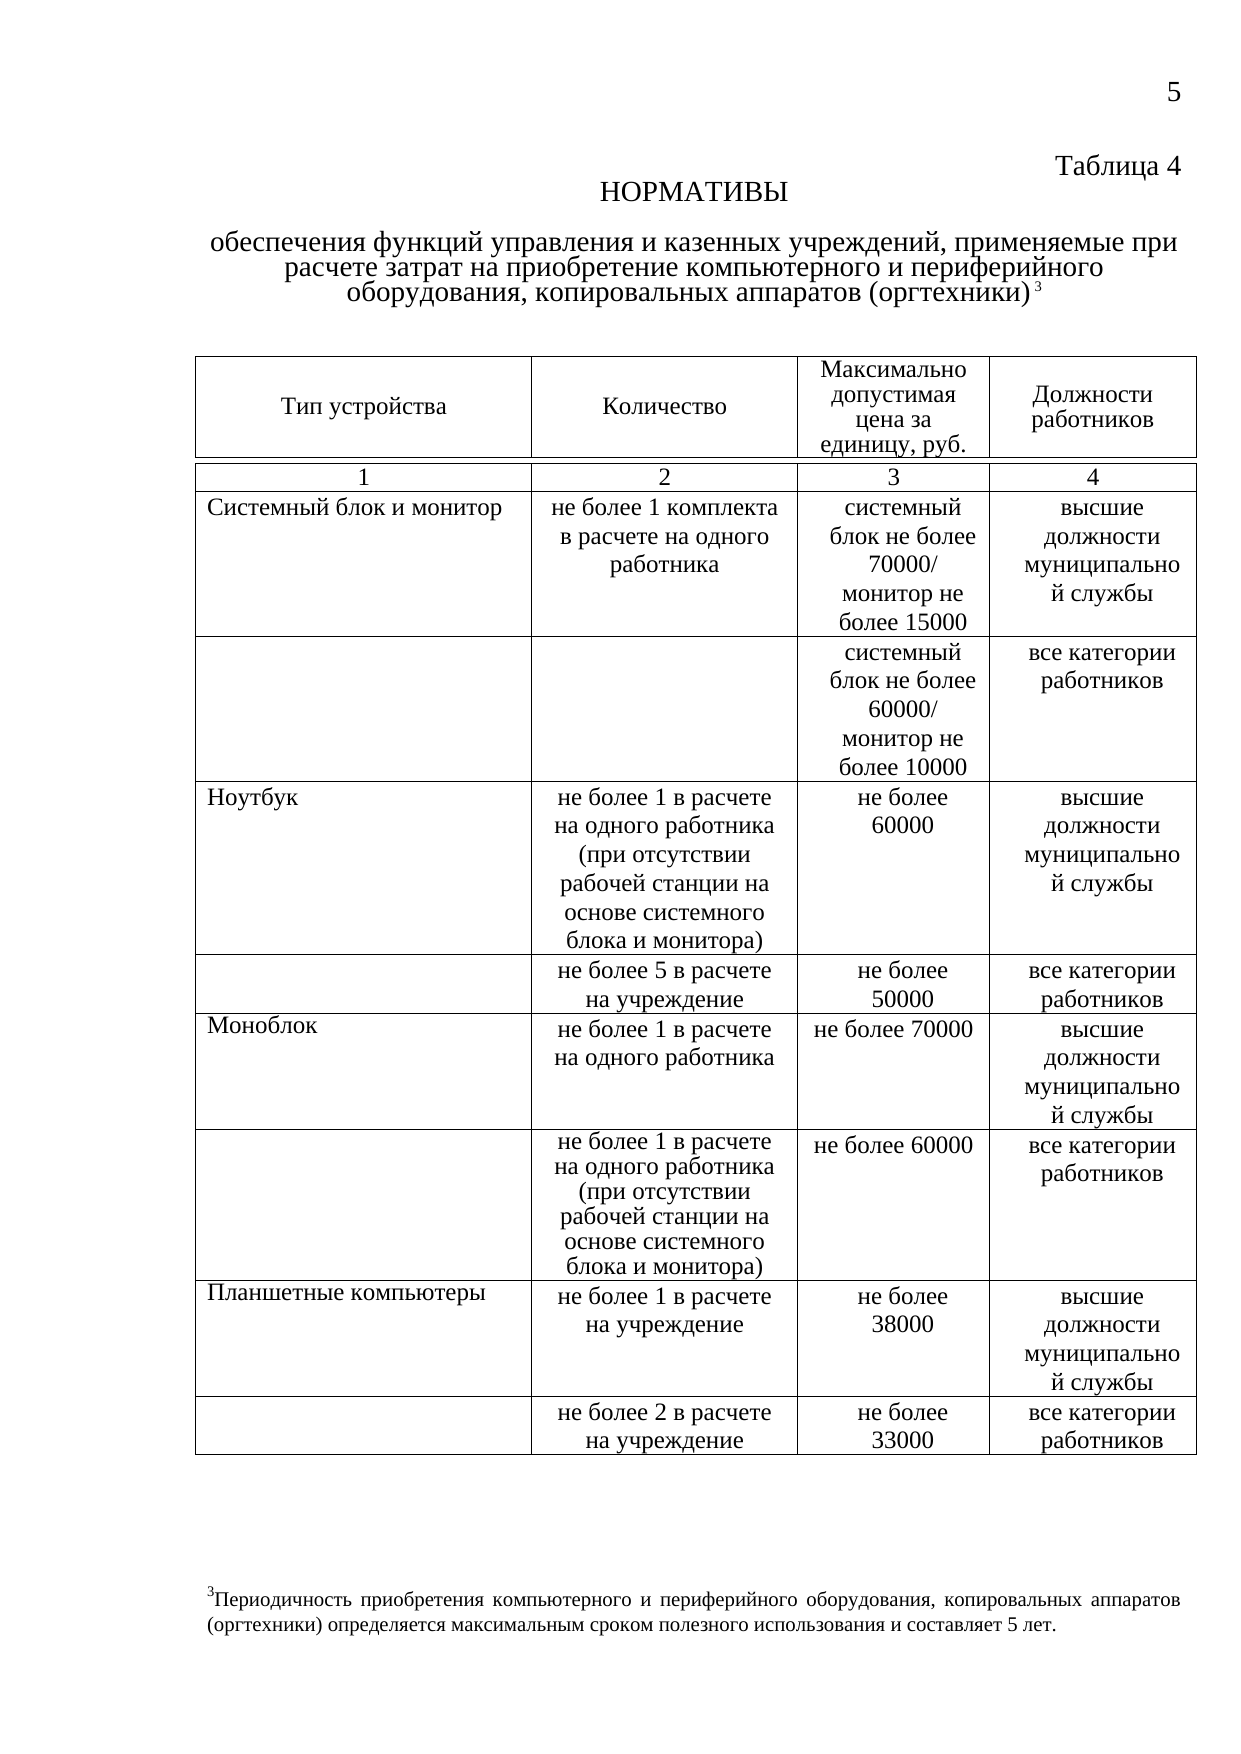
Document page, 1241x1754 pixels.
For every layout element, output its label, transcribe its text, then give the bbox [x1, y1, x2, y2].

table_header Должности работников [990, 357, 1196, 457]
table_cell [532, 637, 797, 781]
table_cell не более 1 в расчете на учреждение [532, 1281, 797, 1396]
table_cell не более 2 в расчете на учреждение [532, 1397, 797, 1454]
table_cell не более 5 в расчете на учреждение [532, 955, 797, 1013]
table_cell не более 1 в расчете на одного работника [532, 1014, 797, 1129]
table_cell системный блок не более 70000/ монитор не более 15000 [798, 492, 989, 636]
table_cell не более 50000 [798, 955, 989, 1013]
table_cell [196, 1397, 531, 1454]
text Таблица 4 [207, 148, 1181, 181]
table_header Тип устройства [196, 357, 531, 457]
table_header 4 [990, 464, 1196, 491]
table_cell не более 60000 [798, 1130, 989, 1280]
table_cell все категории работников [990, 637, 1196, 781]
table_cell не более 1 комплекта в расчете на одного работника [532, 492, 797, 636]
table_cell высшие должности муниципальной службы [990, 1281, 1196, 1396]
table_cell все категории работников [990, 955, 1196, 1013]
text обеспечения функций управления и казенных учреждений, применяемые при расчете затрат на приобретение компьютерного и периферийного оборудования, копировальных аппаратов (оргтехники) [207, 231, 1181, 306]
table_cell не более 70000 [798, 1014, 989, 1129]
table_cell высшие должности муниципальной службы [990, 1014, 1196, 1129]
table_cell Планшетные компьютеры [196, 1281, 531, 1396]
table_cell не более 60000 [798, 782, 989, 954]
table_header 2 [532, 464, 797, 491]
table_cell системный блок не более 60000/ монитор не более 10000 [798, 637, 989, 781]
table_header 3 [798, 464, 989, 491]
table_cell не более 33000 [798, 1397, 989, 1454]
table_cell все категории работников [990, 1130, 1196, 1280]
table_cell высшие должности муниципальной службы [990, 492, 1196, 636]
text НОРМАТИВЫ [207, 181, 1181, 206]
table_cell Системный блок и монитор [196, 492, 531, 636]
table_cell не более 1 в расчете на одного работника (при отсутствии рабочей станции на основе системного блока и монитора) [532, 1130, 797, 1280]
table_cell все категории работников [990, 1397, 1196, 1454]
table_cell [196, 637, 531, 781]
table_header Количество [532, 357, 797, 457]
table_cell Моноблок [196, 1014, 531, 1129]
table_cell [196, 955, 531, 1013]
table_cell высшие должности муниципальной службы [990, 782, 1196, 954]
table_cell не более 38000 [798, 1281, 989, 1396]
table_cell [196, 1130, 531, 1280]
table_header 1 [196, 464, 531, 491]
table_header Максимально допустимая цена за единицу, руб. [798, 357, 989, 457]
table_cell не более 1 в расчете на одного работника (при отсутствии рабочей станции на основе системного блока и монитора) [532, 782, 797, 954]
table_cell Ноутбук [196, 782, 531, 954]
